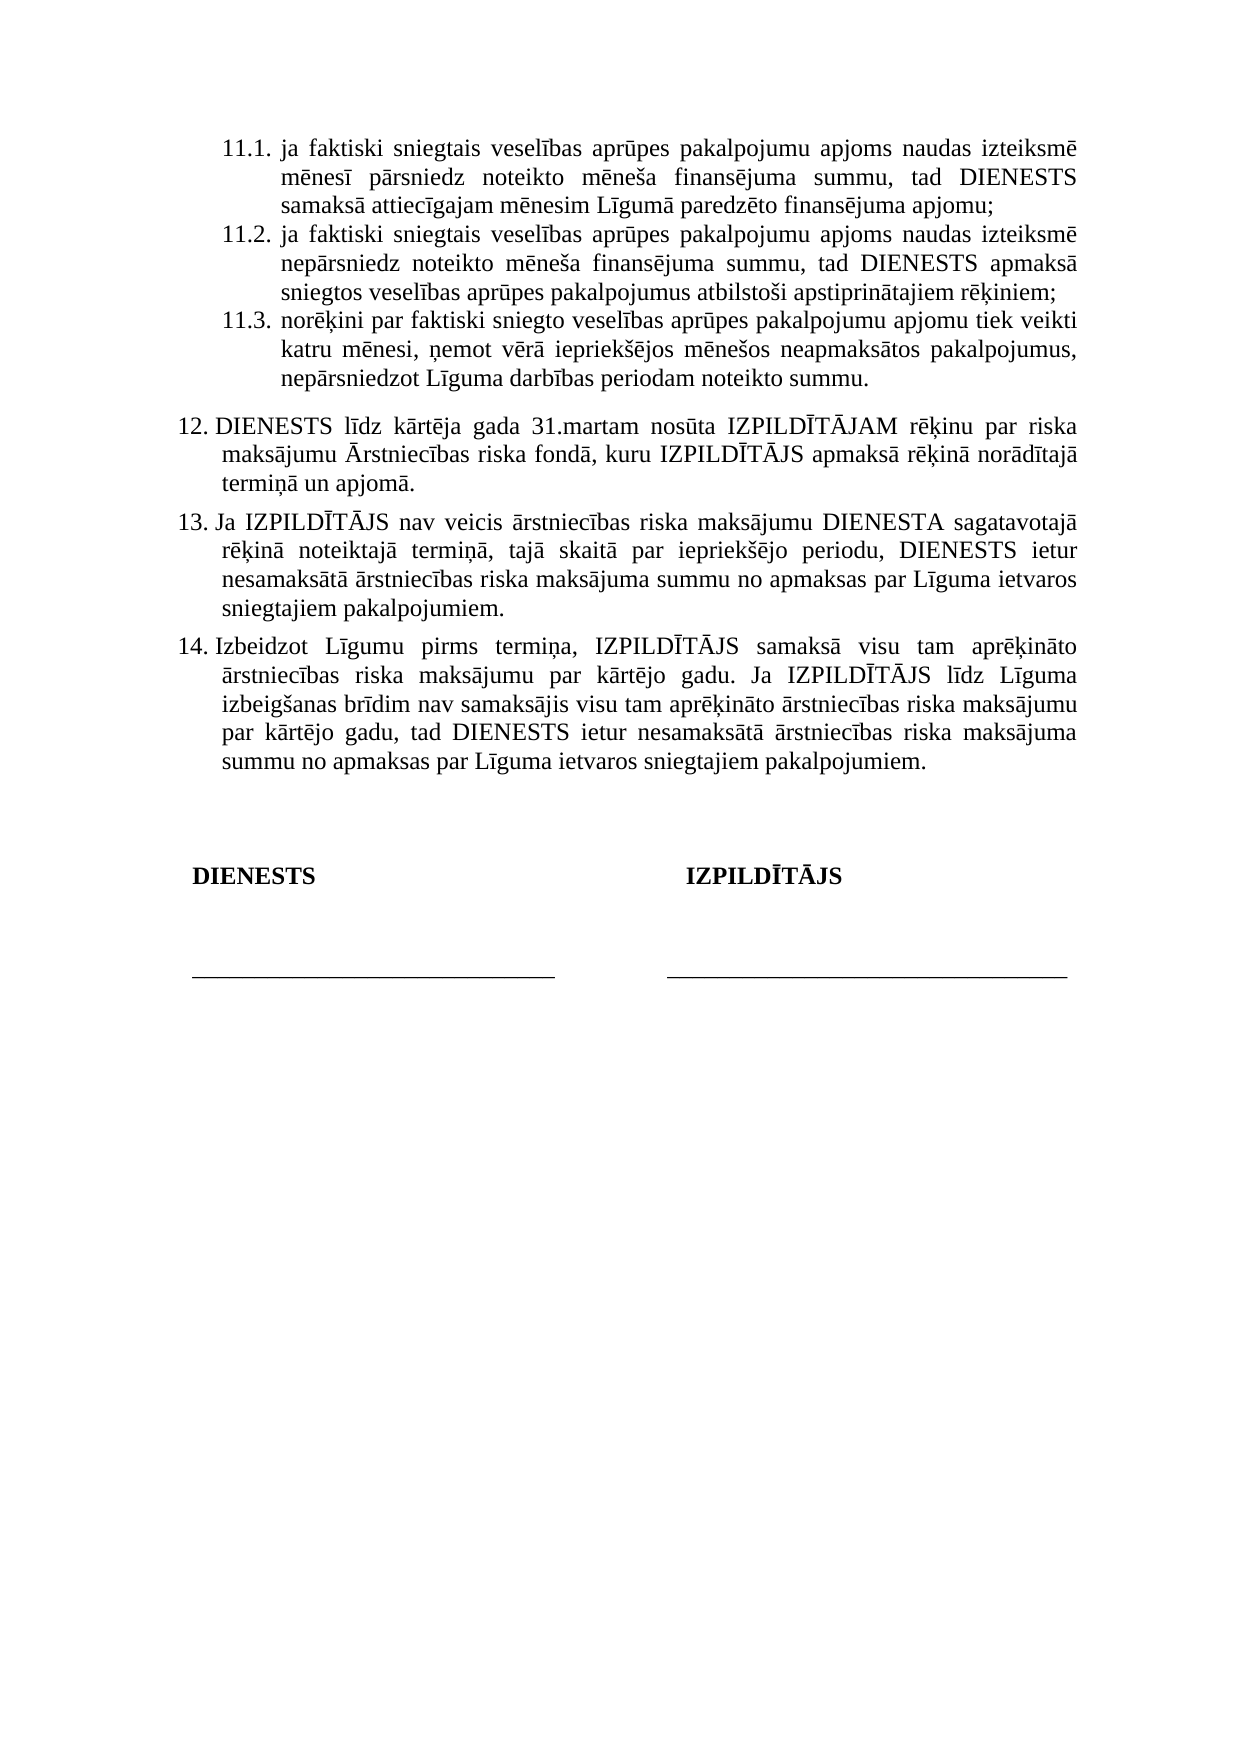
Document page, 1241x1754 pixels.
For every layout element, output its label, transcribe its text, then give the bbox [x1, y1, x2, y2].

list Ja IZPILDĪTĀJS nav veicis ārstniecības riska maksājumu DIENESTA sagatavotajā rēķinā noteiktajā termiņā, tajā skaitā par iepriekšējo periodu, DIENESTS ietur nesamaksātā ārstniecības riska maksājuma summu no apmaksas par Līguma ietvaros sniegtajiem pakalpojumiem. [177, 507, 1078, 622]
text DIENESTS IZPILDĪTĀJS [192, 861, 1078, 890]
list DIENESTS līdz kārtēja gada 31.martam nosūta IZPILDĪTĀJAM rēķinu par riska maksājumu Ārstniecības riska fondā, kuru IZPILDĪTĀJS apmaksā rēķinā norādītajā termiņā un apjomā. [177, 411, 1078, 497]
list Izbeidzot Līgumu pirms termiņa, IZPILDĪTĀJS samaksā visu tam aprēķināto ārstniecības riska maksājumu par kārtējo gadu. Ja IZPILDĪTĀJS līdz Līguma izbeigšanas brīdim nav samaksājis visu tam aprēķināto ārstniecības riska maksājumu par kārtējo gadu, tad DIENESTS ietur nesamaksātā ārstniecības riska maksājuma summu no apmaksas par Līguma ietvaros sniegtajiem pakalpojumiem. [177, 631, 1078, 775]
list norēķini par faktiski sniegto veselības aprūpes pakalpojumu apjomu tiek veikti katru mēnesi, ņemot vērā iepriekšējos mēnešos neapmaksātos pakalpojumus, nepārsniedzot Līguma darbības periodam noteikto summu. [222, 305, 1078, 392]
list ja faktiski sniegtais veselības aprūpes pakalpojumu apjoms naudas izteiksmē mēnesī pārsniedz noteikto mēneša finansējuma summu, tad DIENESTS samaksā attiecīgajam mēnesim Līgumā paredzēto finansējuma apjomu; [222, 133, 1078, 219]
list ja faktiski sniegtais veselības aprūpes pakalpojumu apjoms naudas izteiksmē nepārsniedz noteikto mēneša finansējuma summu, tad DIENESTS apmaksā sniegtos veselības aprūpes pakalpojumus atbilstoši apstiprinātajiem rēķiniem; [222, 219, 1078, 305]
text _____________________________ ________________________________ [192, 952, 1078, 981]
